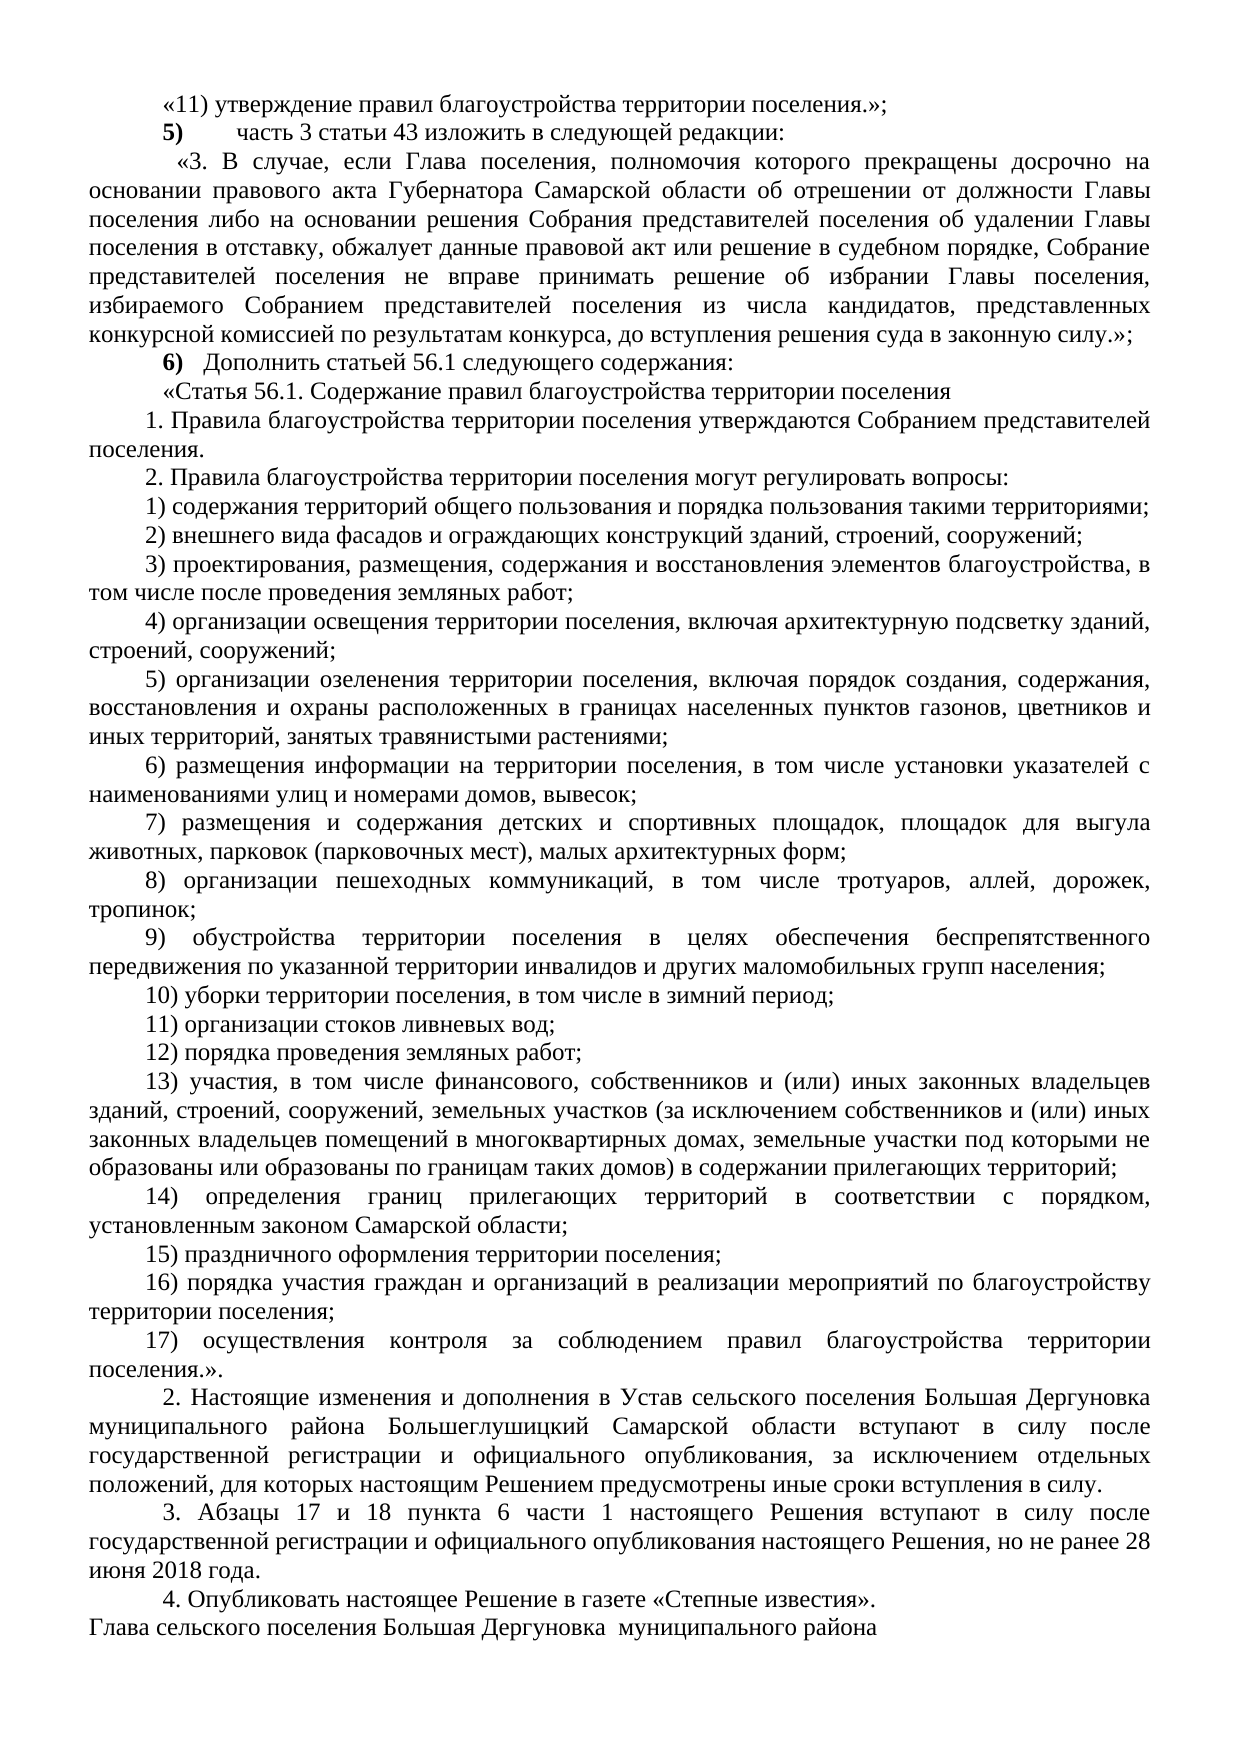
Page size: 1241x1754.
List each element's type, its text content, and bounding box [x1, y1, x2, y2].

text 17) осуществления контроля за соблюдением правил благоустройства территории поселения.». [89, 1325, 1152, 1382]
text 3. Абзацы 17 и 18 пункта 6 части 1 настоящего Решения вступают в силу после государственной регистрации и официального опубликования настоящего Решения, но не ранее 28 июня 2018 года. [89, 1497, 1152, 1584]
text 4) организации освещения территории поселения, включая архитектурную подсветку зданий, строений, сооружений; [89, 606, 1152, 664]
text Глава сельского поселения Большая Дергуновка муниципального района [89, 1612, 1152, 1641]
text 4. Опубликовать настоящее Решение в газете «Степные известия». [89, 1584, 1152, 1612]
text 16) порядка участия граждан и организаций в реализации мероприятий по благоустройству территории поселения; [89, 1267, 1152, 1325]
text 2) внешнего вида фасадов и ограждающих конструкций зданий, строений, сооружений; [89, 520, 1152, 549]
list Дополнить статьей 56.1 следующего содержания: [162, 347, 1152, 376]
text «11) утверждение правил благоустройства территории поселения.»; [89, 89, 1152, 117]
text 11) организации стоков ливневых вод; [89, 1009, 1152, 1037]
text 2. Настоящие изменения и дополнения в Устав сельского поселения Большая Дергуновка муниципального района Большеглушицкий Самарской области вступают в силу после государственной регистрации и официального опубликования, за исключением отдельных положений, для которых настоящим Решением предусмотрены иные сроки вступления в силу. [89, 1382, 1152, 1497]
list часть 3 статьи 43 изложить в следующей редакции: [89, 117, 1152, 146]
text 3) проектирования, размещения, содержания и восстановления элементов благоустройства, в том числе после проведения земляных работ; [89, 549, 1152, 606]
text 2. Правила благоустройства территории поселения могут регулировать вопросы: [89, 462, 1152, 491]
text 6) размещения информации на территории поселения, в том числе установки указателей с наименованиями улиц и номерами домов, вывесок; [89, 750, 1152, 807]
text 15) праздничного оформления территории поселения; [89, 1239, 1152, 1267]
text 12) порядка проведения земляных работ; [89, 1037, 1152, 1066]
text «Статья 56.1. Содержание правил благоустройства территории поселения [162, 376, 1152, 405]
text 1) содержания территорий общего пользования и порядка пользования такими территориями; [89, 491, 1152, 520]
text 10) уборки территории поселения, в том числе в зимний период; [89, 980, 1152, 1009]
text «3. В случае, если Глава поселения, полномочия которого прекращены досрочно на основании правового акта Губернатора Самарской области об отрешении от должности Главы поселения либо на основании решения Собрания представителей поселения об удалении Главы поселения в отставку, обжалует данные правовой акт или решение в судебном порядке, Собрание представителей поселения не вправе принимать решение об избрании Главы поселения, избираемого Собранием представителей поселения из числа кандидатов, представленных конкурсной комиссией по результатам конкурса, до вступления решения суда в законную силу.»; [89, 146, 1152, 347]
text 1. Правила благоустройства территории поселения утверждаются Собранием представителей поселения. [89, 405, 1152, 462]
text 13) участия, в том числе финансового, собственников и (или) иных законных владельцев зданий, строений, сооружений, земельных участков (за исключением собственников и (или) иных законных владельцев помещений в многоквартирных домах, земельные участки под которыми не образованы или образованы по границам таких домов) в содержании прилегающих территорий; [89, 1066, 1152, 1181]
text 14) определения границ прилегающих территорий в соответствии с порядком, установленным законом Самарской области; [89, 1181, 1152, 1239]
text 9) обустройства территории поселения в целях обеспечения беспрепятственного передвижения по указанной территории инвалидов и других маломобильных групп населения; [89, 922, 1152, 980]
text 8) организации пешеходных коммуникаций, в том числе тротуаров, аллей, дорожек, тропинок; [89, 865, 1152, 922]
text 7) размещения и содержания детских и спортивных площадок, площадок для выгула животных, парковок (парковочных мест), малых архитектурных форм; [89, 807, 1152, 865]
text 5) организации озеленения территории поселения, включая порядок создания, содержания, восстановления и охраны расположенных в границах населенных пунктов газонов, цветников и иных территорий, занятых травянистыми растениями; [89, 664, 1152, 750]
